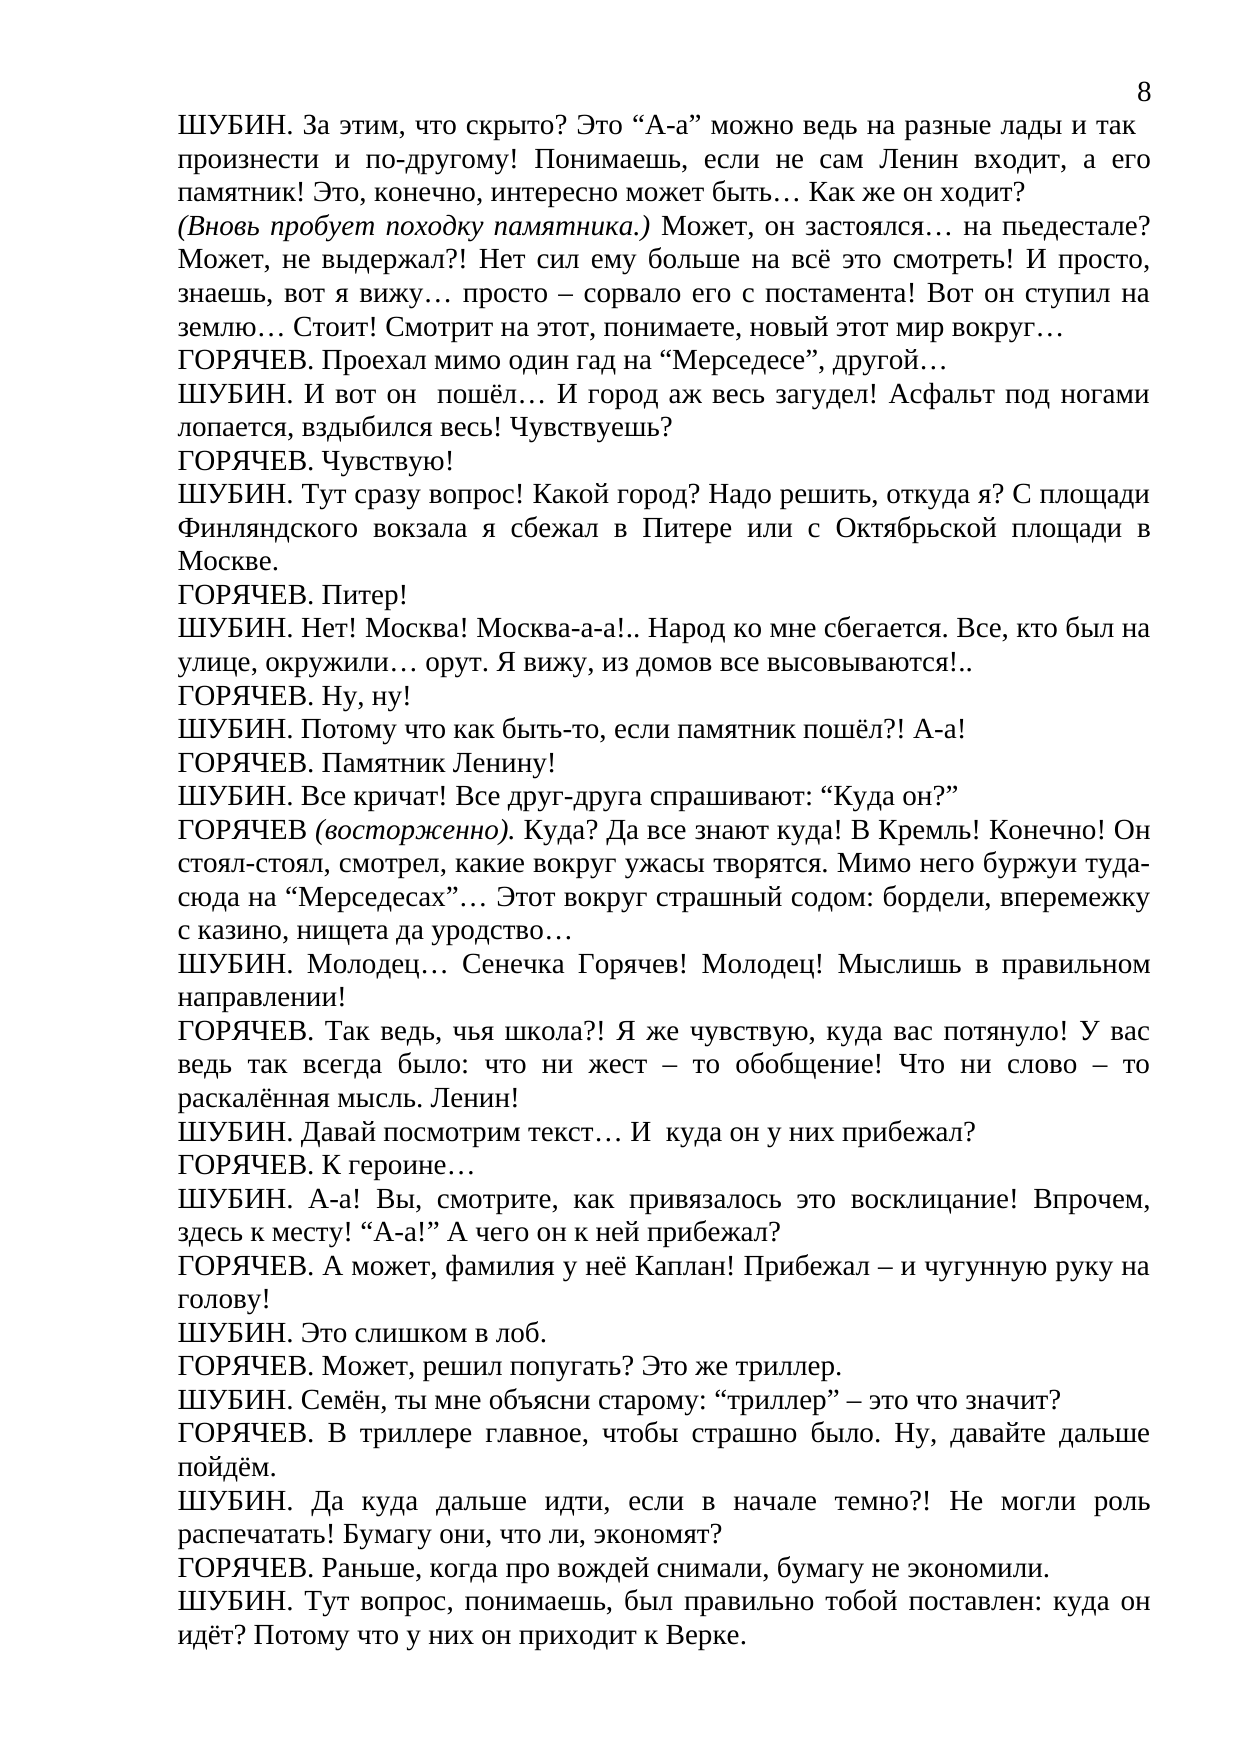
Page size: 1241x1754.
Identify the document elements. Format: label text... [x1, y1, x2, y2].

text ГОРЯЧЕВ. Раньше, когда про вождей снимали, бумагу не экономили. [177, 1550, 1152, 1583]
text ШУБИН. Потому что как быть-то, если памятник пошёл?! А-а! [177, 711, 1152, 745]
text ШУБИН. Да куда дальше идти, если в начале темно?! Не могли роль распечатать! Бумагу они, что ли, экономят? [177, 1483, 1152, 1550]
text ГОРЯЧЕВ. Памятник Ленину! [177, 745, 1152, 778]
text ГОРЯЧЕВ. А может, фамилия у неё Каплан! Прибежал – и чугунную руку на голову! [177, 1248, 1152, 1315]
text (Вновь пробует походку памятника.) Может, он застоялся… на пьедестале? Может, не выдержал?! Нет сил ему больше на всё это смотреть! И просто, знаешь, вот я вижу… просто – сорвало его с постамента! Вот он ступил на землю… Стоит! Смотрит на этот, понимаете, новый этот мир вокруг… [177, 208, 1152, 342]
text ГОРЯЧЕВ (восторженно). Куда? Да все знают куда! В Кремль! Конечно! Он стоял-стоял, смотрел, какие вокруг ужасы творятся. Мимо него буржуи туда-сюда на “Мерседесах”… Этот вокруг страшный содом: бордели, вперемежку с казино, нищета да уродство… [177, 812, 1152, 946]
text ШУБИН. Нет! Москва! Москва-а-а!.. Народ ко мне сбегается. Все, кто был на улице, окружили… орут. Я вижу, из домов все высовываются!.. [177, 611, 1152, 678]
text ГОРЯЧЕВ. Питер! [177, 577, 1152, 611]
text ГОРЯЧЕВ. Ну, ну! [177, 678, 1152, 711]
text ГОРЯЧЕВ. Может, решил попугать? Это же триллер. [177, 1348, 1152, 1382]
text ШУБИН. Все кричат! Все друг-друга спрашивают: “Куда он?” [177, 778, 1152, 812]
text ШУБИН. Давай посмотрим текст… И куда он у них прибежал? [177, 1114, 1152, 1147]
text ГОРЯЧЕВ. В триллере главное, чтобы страшно было. Ну, давайте дальше пойдём. [177, 1416, 1152, 1483]
text ШУБИН. Молодец… Сенечка Горячев! Молодец! Мыслишь в правильном направлении! [177, 946, 1152, 1013]
text ШУБИН. Это слишком в лоб. [177, 1315, 1152, 1348]
text ШУБИН. За этим, что скрыто? Это “А-а” можно ведь на разные лады и так произнести и по-другому! Понимаешь, если не сам Ленин входит, а его памятник! Это, конечно, интересно может быть… Как же он ходит? [177, 107, 1152, 208]
text ГОРЯЧЕВ. Так ведь, чья школа?! Я же чувствую, куда вас потянуло! У вас ведь так всегда было: что ни жест – то обобщение! Что ни слово – то раскалённая мысль. Ленин! [177, 1013, 1152, 1114]
text ГОРЯЧЕВ. К героине… [177, 1147, 1152, 1181]
text ГОРЯЧЕВ. Проехал мимо один гад на “Мерседесе”, другой… [177, 342, 1152, 376]
text ГОРЯЧЕВ. Чувствую! [177, 443, 1152, 476]
text ШУБИН. Семён, ты мне объясни старому: “триллер” – это что значит? [177, 1382, 1152, 1416]
text ШУБИН. Тут сразу вопрос! Какой город? Надо решить, откуда я? С площади Финляндского вокзала я сбежал в Питере или с Октябрьской площади в Москве. [177, 476, 1152, 577]
text ШУБИН. А-а! Вы, смотрите, как привязалось это восклицание! Впрочем, здесь к месту! “А-а!” А чего он к ней прибежал? [177, 1181, 1152, 1248]
text ШУБИН. Тут вопрос, понимаешь, был правильно тобой поставлен: куда он идёт? Потому что у них он приходит к Верке. [177, 1583, 1152, 1650]
text ШУБИН. И вот он пошёл… И город аж весь загудел! Асфальт под ногами лопается, вздыбился весь! Чувствуешь? [177, 376, 1152, 443]
